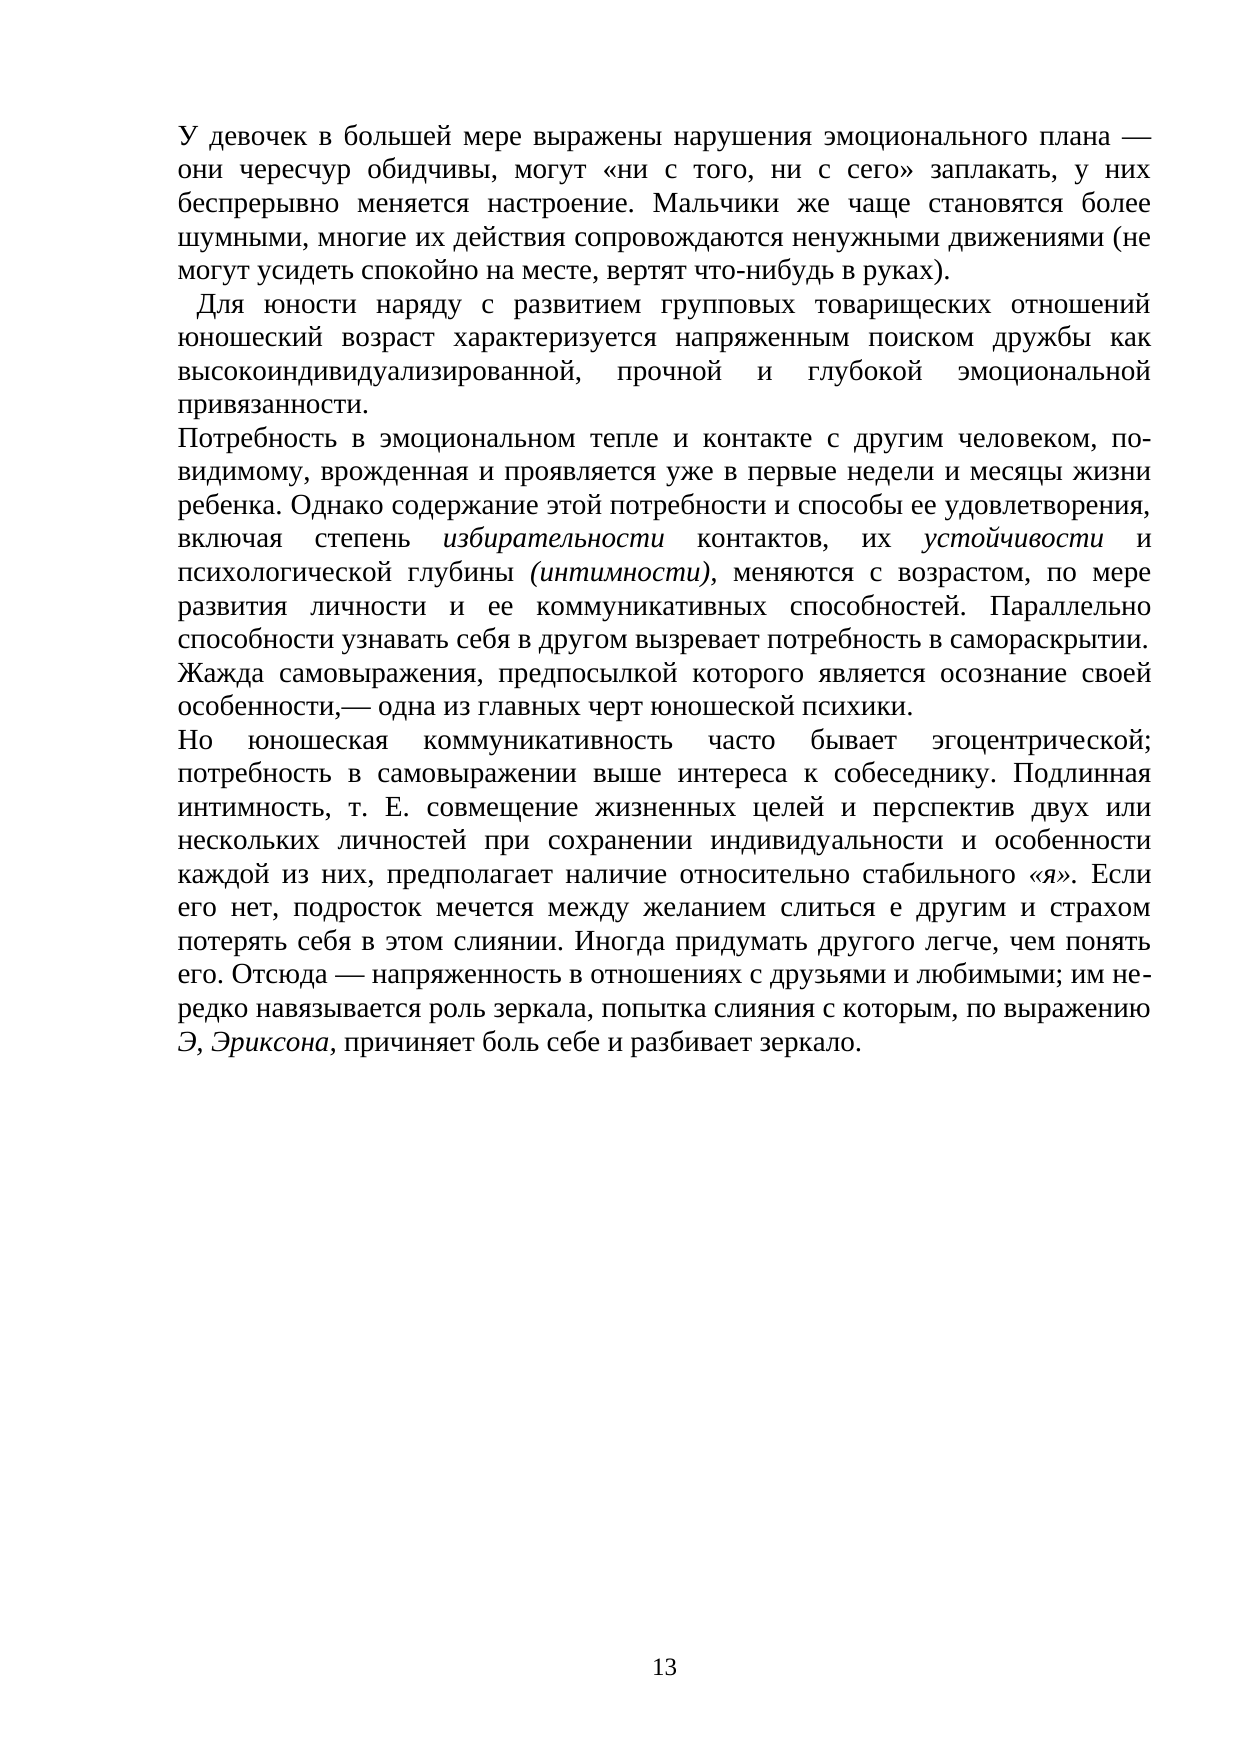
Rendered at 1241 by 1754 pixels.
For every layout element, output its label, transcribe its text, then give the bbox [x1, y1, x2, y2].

text Для юности наряду с развитием групповых товарищеских отношений юношеский возраст характеризуется напряженным поиском дружбы как высокоиндивидуализированной, прочной и глубокой эмоциональной привязанности. [177, 286, 1152, 420]
text Но юношеская коммуникативность часто бывает эгоцентрической; потребность в самовыражении выше интереса к собеседнику. Подлинная интимность, т. Е. совмещение жизненных целей и перспектив двух или нескольких личностей при сохранении индивидуальности и особенности каждой из них, предполагает наличие относительно стабильного «я». Если его нет, подросток мечется между желанием слиться е другим и страхом потерять себя в этом слиянии. Иногда придумать другого легче, чем понять его. Отсюда — напряженность в отношениях с друзьями и любимыми; им нередко навязывается роль зеркала, попытка слияния с которым, по выражению Э, Эриксона, причиняет боль себе и разбивает зеркало. [177, 722, 1152, 1057]
text Потребность в эмоциональном тепле и контакте с другим человеком, по-видимому, врожденная и проявляется уже в первые недели и месяцы жизни ребенка. Однако содержание этой потребности и способы ее удовлетворения, включая степень избирательности контактов, их устойчивости и психологической глубины (интимности), меняются с возрастом, по мере развития личности и ее коммуникативных способностей. Параллельно способности узнавать себя в другом вызревает потребность в самораскрытии. [177, 420, 1152, 655]
text У девочек в большей мере выражены нарушения эмоционального плана — они чересчур обидчивы, могут «ни с того, ни с сего» заплакать, у них беспрерывно меняется настроение. Мальчики же чаще становятся более шумными, многие их действия сопровождаются ненужными движениями (не могут усидеть спокойно на месте, вертят что-нибудь в руках). [177, 118, 1152, 286]
text Жажда самовыражения, предпосылкой которого является осознание своей особенности,— одна из главных черт юношеской психики. [177, 655, 1152, 722]
